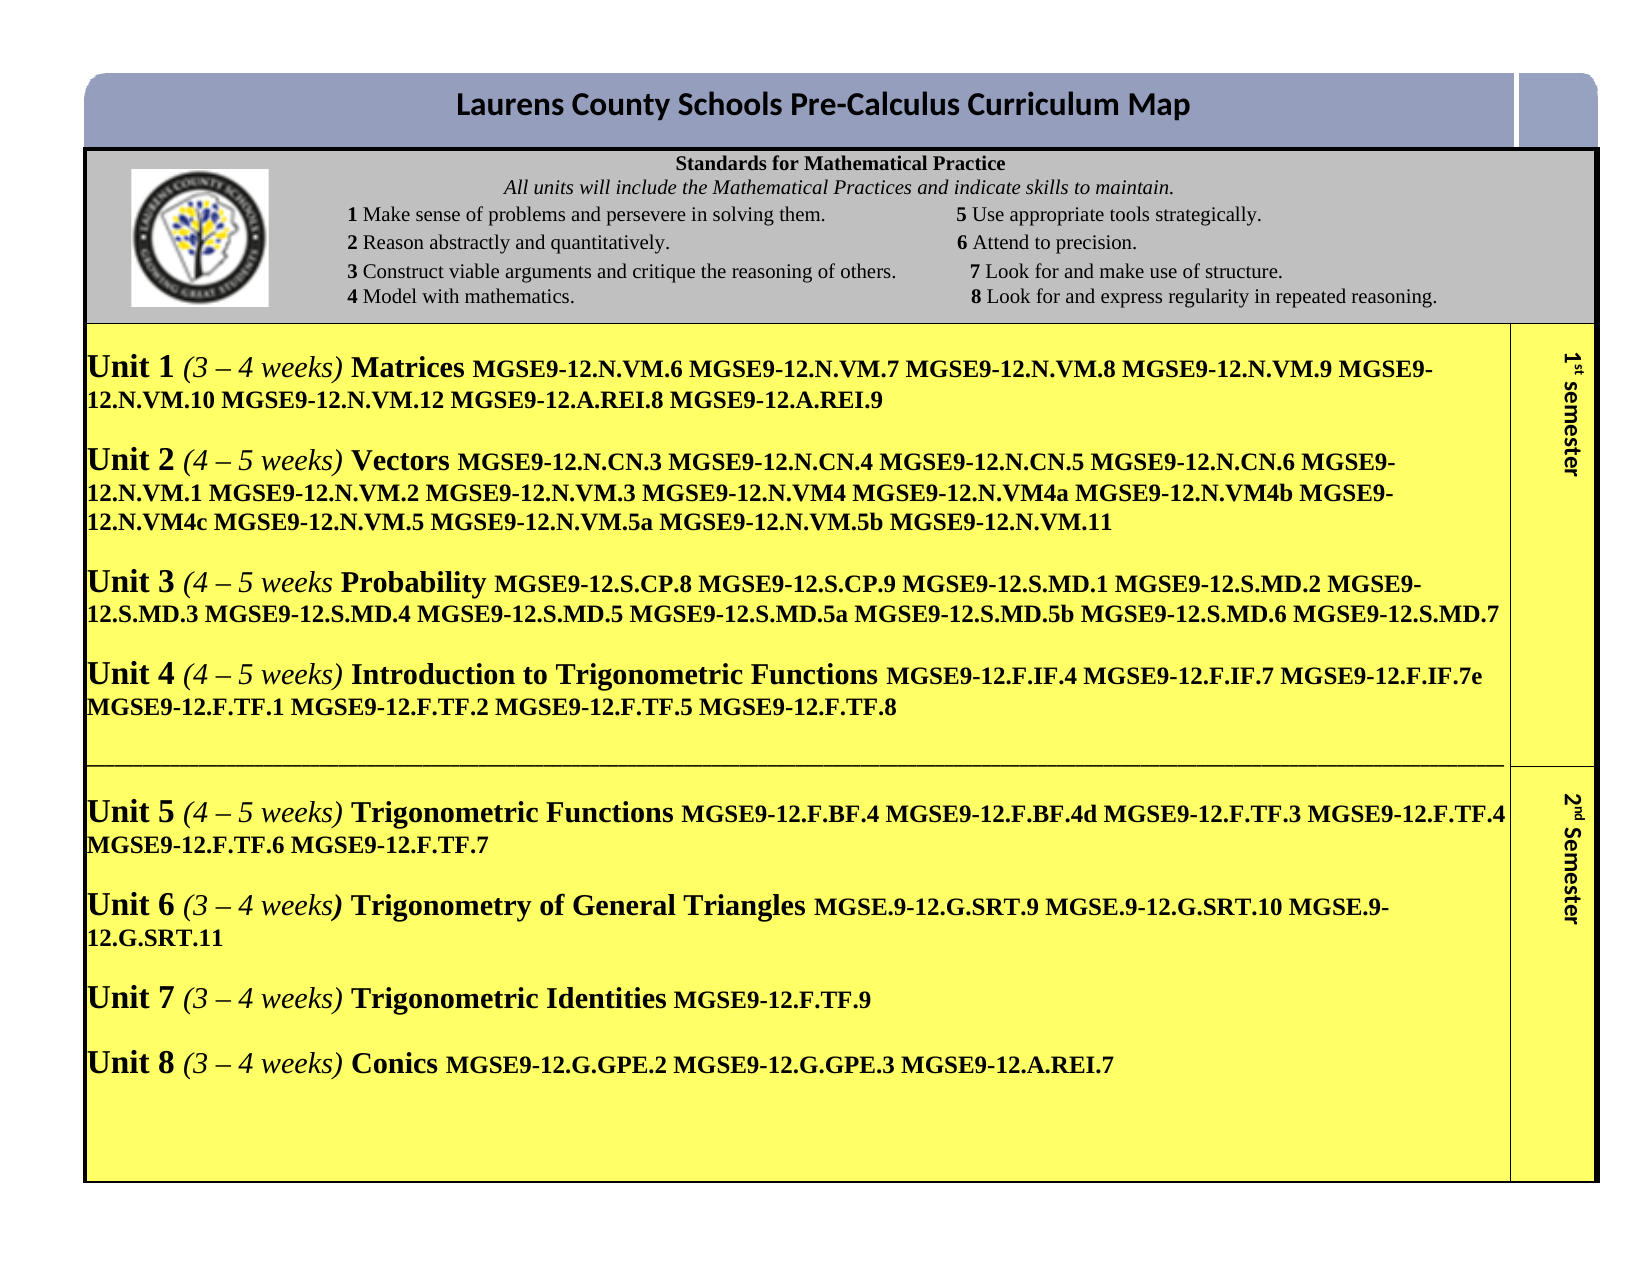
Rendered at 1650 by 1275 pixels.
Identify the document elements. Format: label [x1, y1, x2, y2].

picture [131, 169, 269, 307]
picture [1519, 73, 1598, 147]
